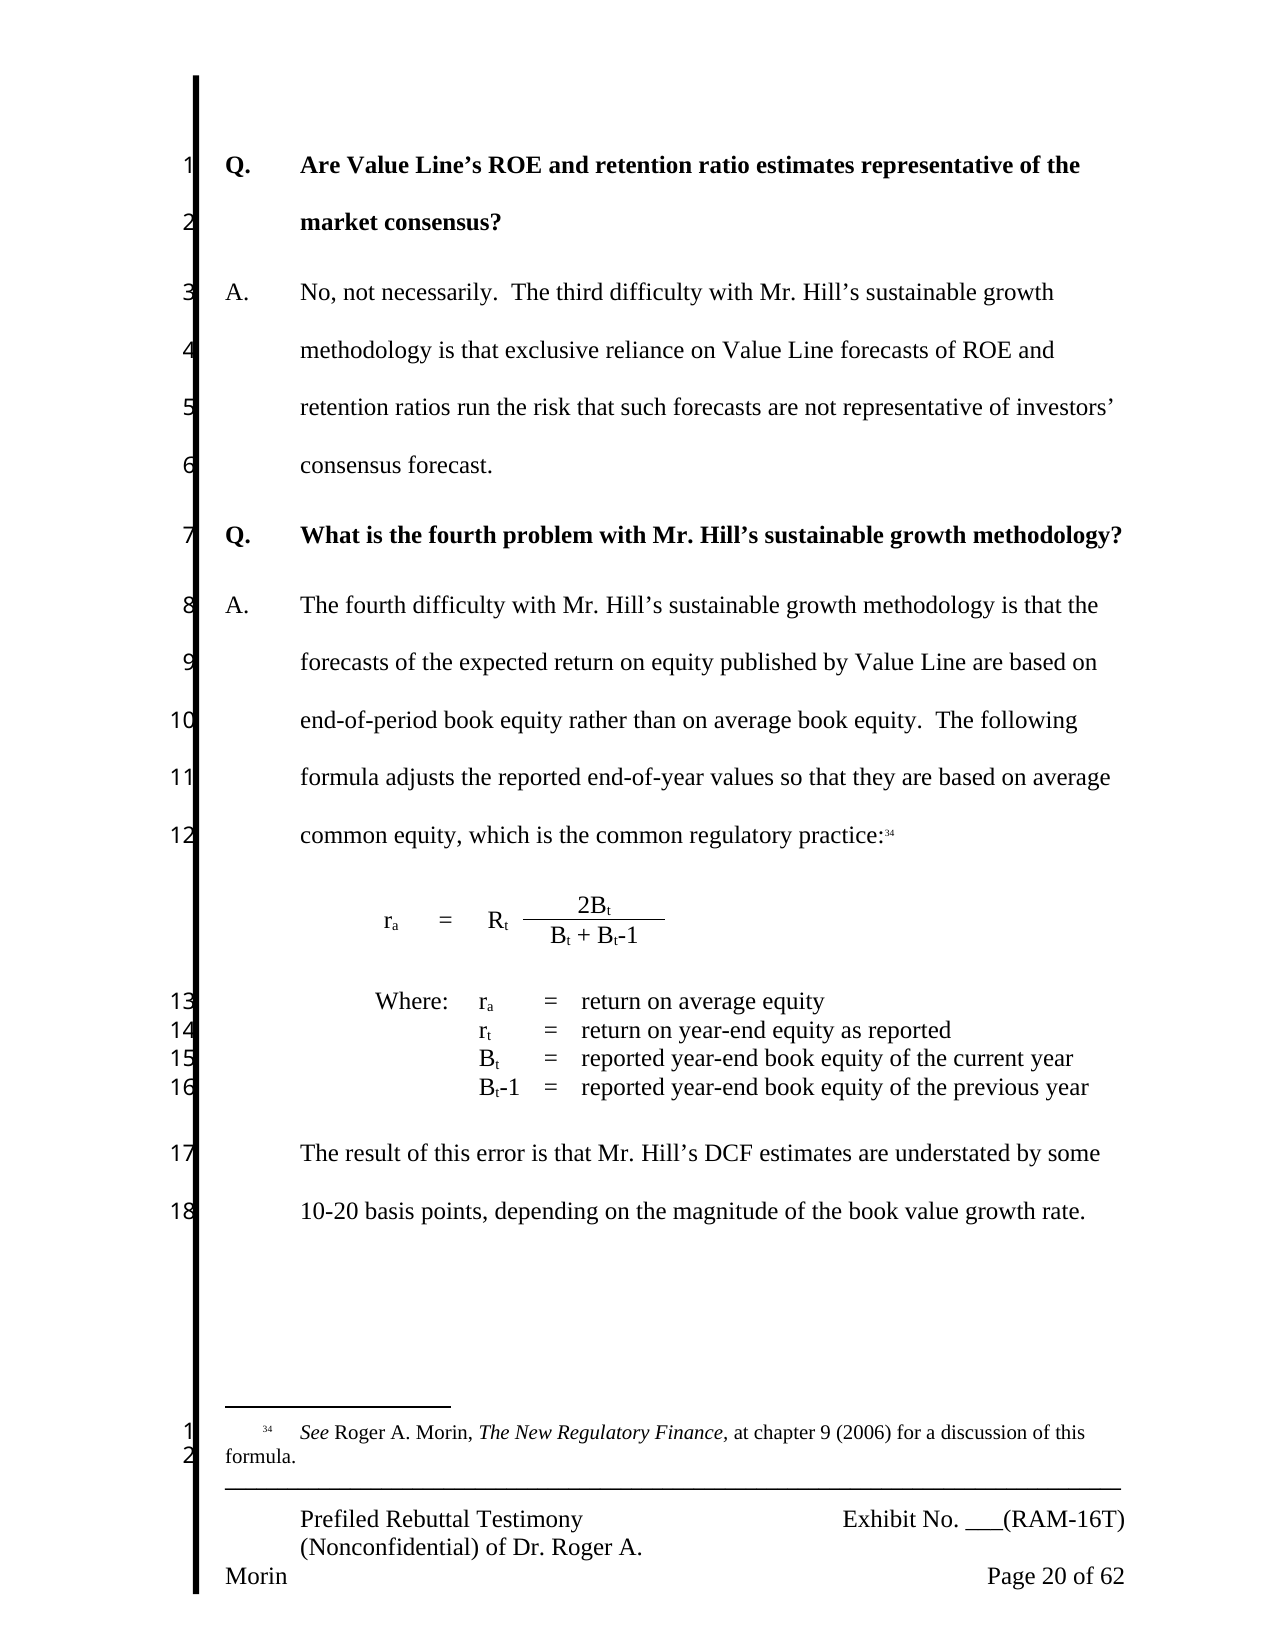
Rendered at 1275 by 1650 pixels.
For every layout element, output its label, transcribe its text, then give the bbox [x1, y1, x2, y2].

text Where: ra = return on average equity rt = return on year-end equity as reported Bt = reported year-end book equity of the current year Bt-1 = reported year-end book equity of the previous year [375, 986, 1125, 1101]
table_cell Bt + Bt-1 [523, 920, 665, 948]
text A. The fourth difficulty with Mr. Hill’s sustainable growth methodology is that the forecasts of the expected return on equity published by Value Line are based on end-of-period book equity rather than on average book equity. The following formula adjusts the reported end-of-year values so that they are based on average common equity, which is the common regulatory practice: [225, 590, 1125, 849]
text Q. Are Value Line’s ROE and retention ratio estimates representative of the market consensus? [225, 150, 1125, 236]
table_header ra [364, 890, 418, 948]
text A. No, not necessarily. The third difficulty with Mr. Hill’s sustainable growth methodology is that exclusive reliance on Value Line forecasts of ROE and retention ratios run the risk that such forecasts are not representative of investors’ consensus forecast. [225, 277, 1125, 479]
table_header 2Bt [523, 890, 665, 919]
text The result of this error is that Mr. Hill’s DCF estimates are understated by some 10-20 basis points, depending on the magnitude of the book value growth rate. [300, 1138, 1125, 1225]
table_header = [418, 890, 473, 948]
text Q. What is the fourth problem with Mr. Hill’s sustainable growth methodology? [225, 520, 1125, 549]
table_header Rt [473, 890, 523, 948]
